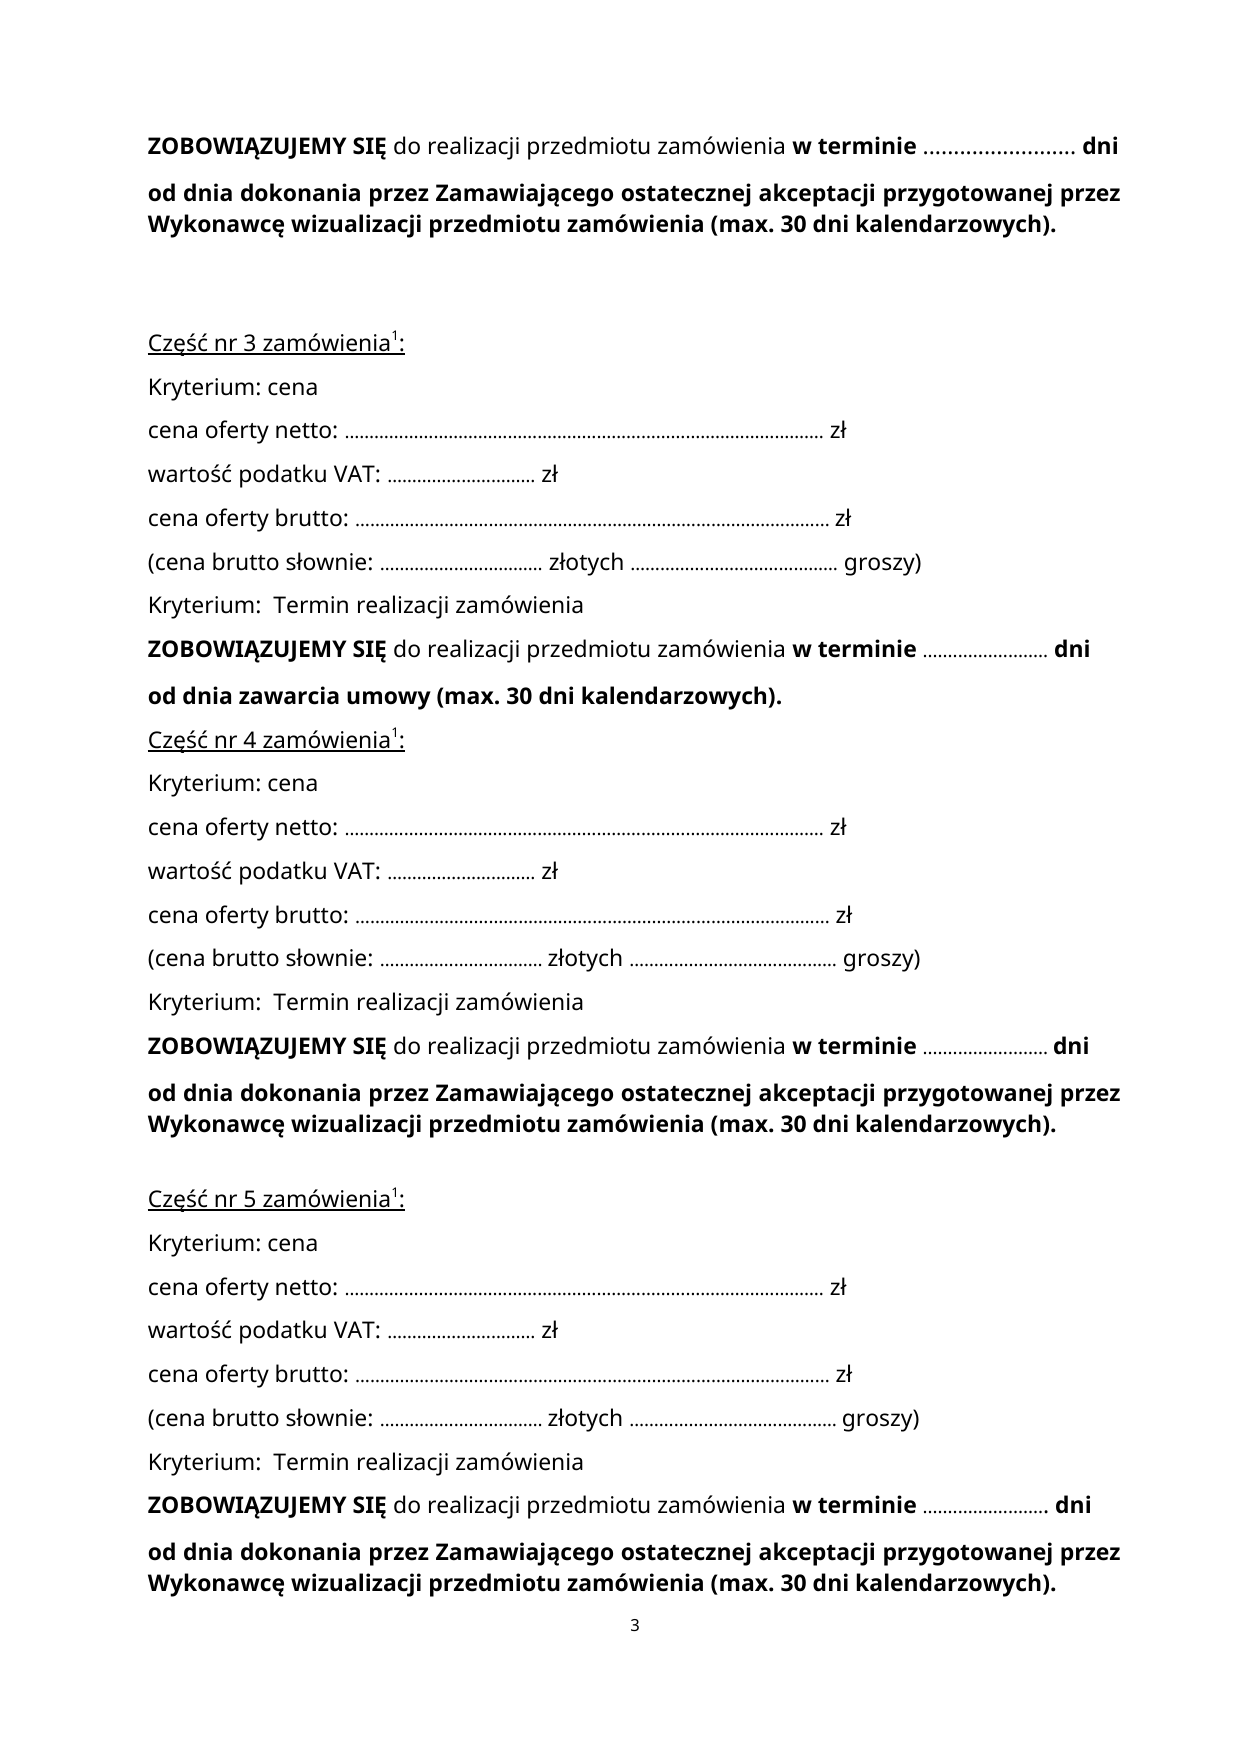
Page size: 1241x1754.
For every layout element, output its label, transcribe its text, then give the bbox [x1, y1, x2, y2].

text cena oferty netto: ……………………………………………………………………………………. zł [148, 1271, 1122, 1302]
text Część nr 3 zamówienia1: [148, 327, 1122, 358]
text Kryterium: Termin realizacji zamówienia [148, 589, 1122, 621]
text (cena brutto słownie: …………………………… złotych …………………………………… groszy) [148, 942, 1122, 974]
text ZOBOWIĄZUJEMY SIĘ do realizacji przedmiotu zamówienia w terminie ......................... dni [148, 130, 1122, 161]
text (cena brutto słownie: …………………………… złotych …………………………………… groszy) [148, 1402, 1122, 1433]
text Część nr 4 zamówienia1: [148, 724, 1122, 755]
text ZOBOWIĄZUJEMY SIĘ do realizacji przedmiotu zamówienia w terminie ......................... dni [148, 1030, 1122, 1061]
text cena oferty netto: ……………………………………………………………………………………. zł [148, 811, 1122, 842]
text ZOBOWIĄZUJEMY SIĘ do realizacji przedmiotu zamówienia w terminie ......................... dni [148, 633, 1122, 664]
text Kryterium: cena [148, 371, 1122, 402]
text (cena brutto słownie: …………………………… złotych …………………………………… groszy) [148, 546, 1122, 577]
text Kryterium: cena [148, 1227, 1122, 1258]
text Kryterium: Termin realizacji zamówienia [148, 986, 1122, 1017]
text Część nr 5 zamówienia1: [148, 1183, 1122, 1214]
text Kryterium: Termin realizacji zamówienia [148, 1446, 1122, 1477]
text wartość podatku VAT: ………………………… zł [148, 855, 1122, 886]
text cena oferty brutto: …………………………………………………………………………………... zł [148, 1358, 1122, 1389]
text wartość podatku VAT: ………………………… zł [148, 1314, 1122, 1346]
text ZOBOWIĄZUJEMY SIĘ do realizacji przedmiotu zamówienia w terminie ......................... dni [148, 1489, 1122, 1521]
text wartość podatku VAT: ………………………… zł [148, 458, 1122, 489]
text cena oferty netto: ……………………………………………………………………………………. zł [148, 414, 1122, 446]
text Kryterium: cena [148, 767, 1122, 799]
text od dnia zawarcia umowy (max. 30 dni kalendarzowych). [148, 680, 1122, 711]
text cena oferty brutto: …………………………………………………………………………………... zł [148, 899, 1122, 930]
text cena oferty brutto: …………………………………………………………………………………... zł [148, 502, 1122, 533]
